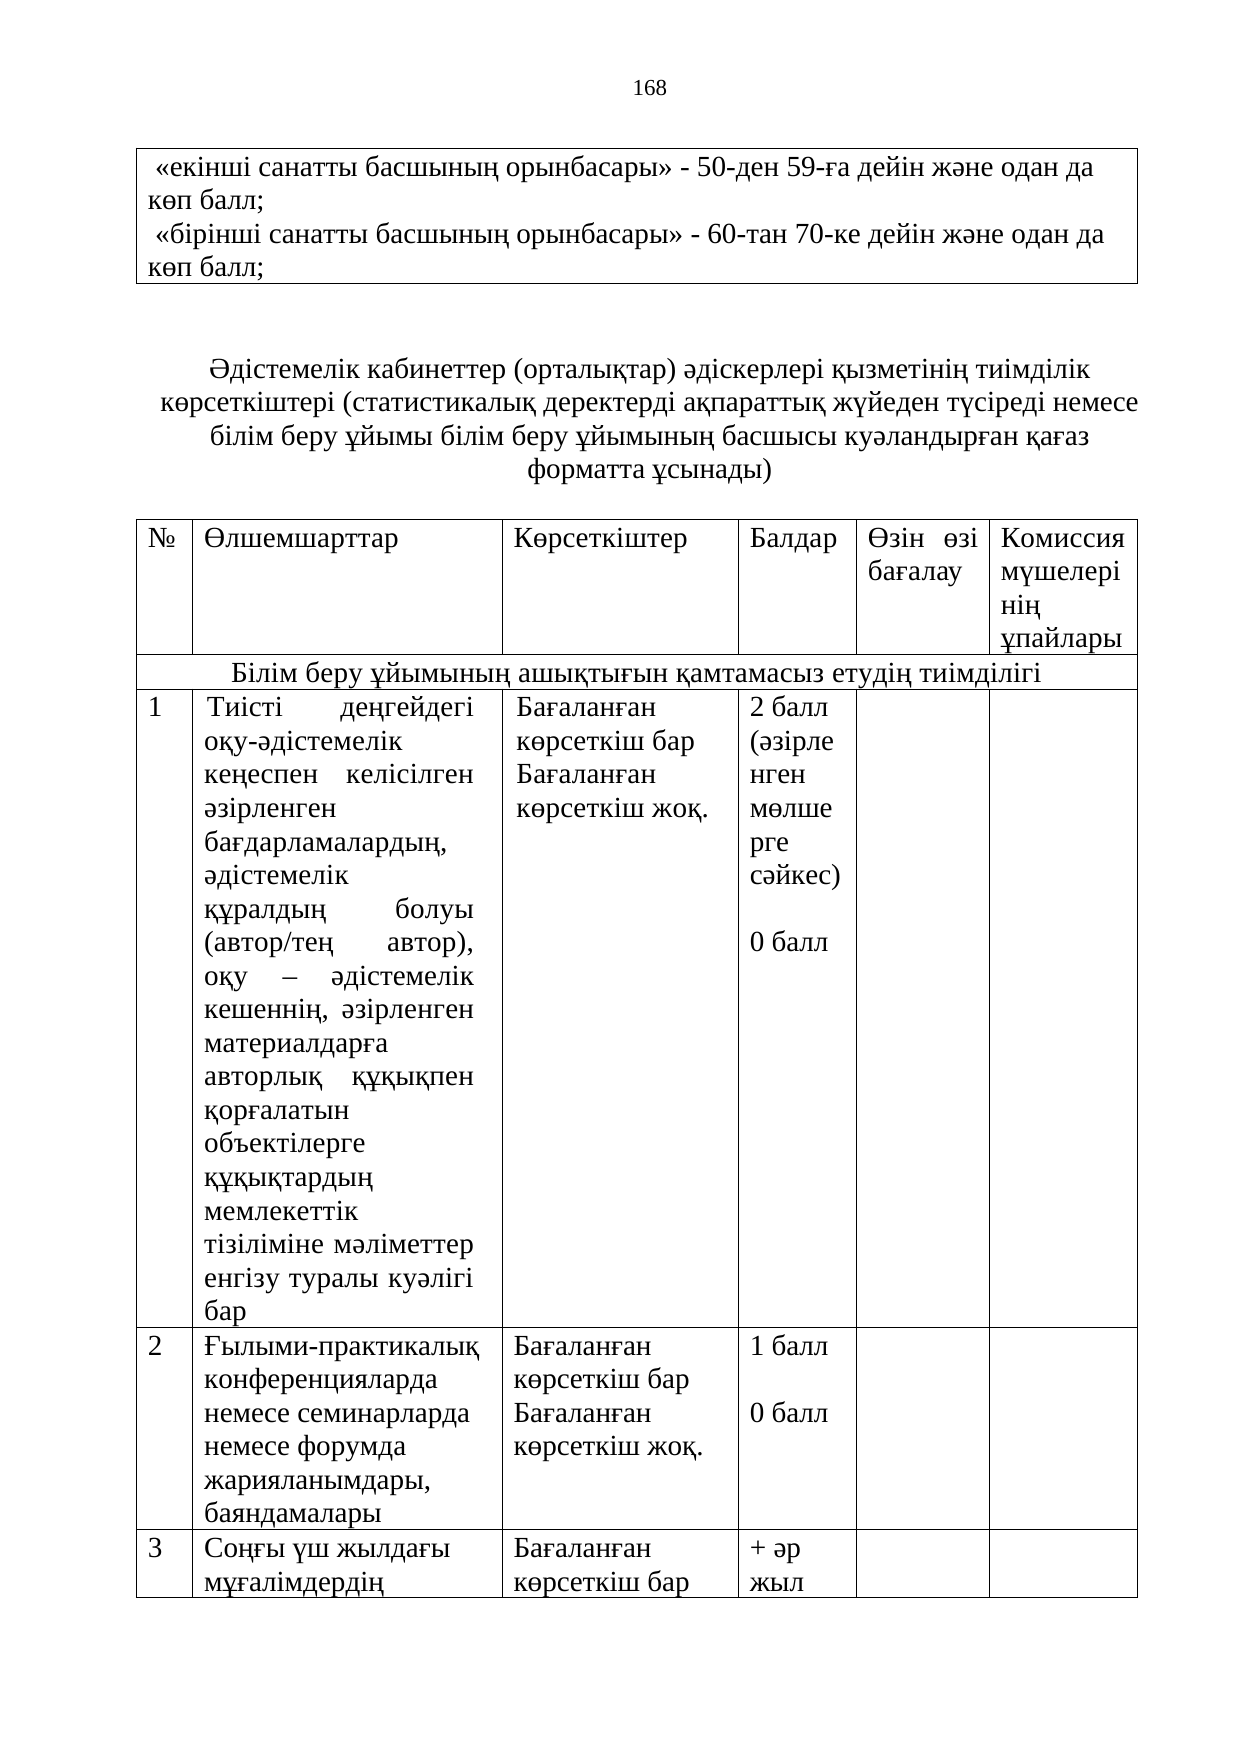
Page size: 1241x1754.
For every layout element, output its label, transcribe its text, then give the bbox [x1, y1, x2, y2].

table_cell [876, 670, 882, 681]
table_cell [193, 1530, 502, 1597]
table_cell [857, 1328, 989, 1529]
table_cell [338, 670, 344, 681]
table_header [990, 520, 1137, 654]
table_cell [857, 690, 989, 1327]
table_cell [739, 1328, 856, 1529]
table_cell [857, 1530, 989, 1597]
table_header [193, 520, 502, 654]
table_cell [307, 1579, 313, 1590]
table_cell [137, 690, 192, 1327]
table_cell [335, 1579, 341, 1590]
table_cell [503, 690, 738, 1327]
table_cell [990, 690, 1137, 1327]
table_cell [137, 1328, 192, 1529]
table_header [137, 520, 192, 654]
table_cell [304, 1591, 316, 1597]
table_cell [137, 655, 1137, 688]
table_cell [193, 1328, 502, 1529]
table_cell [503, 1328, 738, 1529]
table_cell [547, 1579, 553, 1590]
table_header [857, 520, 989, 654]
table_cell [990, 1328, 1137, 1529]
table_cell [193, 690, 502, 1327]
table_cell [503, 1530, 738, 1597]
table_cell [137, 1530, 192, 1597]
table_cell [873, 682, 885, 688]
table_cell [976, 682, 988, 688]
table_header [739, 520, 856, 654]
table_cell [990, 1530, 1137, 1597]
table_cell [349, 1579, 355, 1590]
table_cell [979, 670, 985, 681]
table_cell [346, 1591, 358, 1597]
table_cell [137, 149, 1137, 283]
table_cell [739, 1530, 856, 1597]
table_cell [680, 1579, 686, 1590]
text Әдістемелік кабинеттер (орталықтар) әдіскерлері қызметінің тиімділік көрсеткіштері (статистикалық деректерді ақпараттық жүйеден түсіреді немесе білім беру ұйымы білім беру ұйымының басшысы куәландырған қағаз форматта ұсынады) [148, 351, 1152, 485]
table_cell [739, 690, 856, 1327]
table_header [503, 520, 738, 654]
